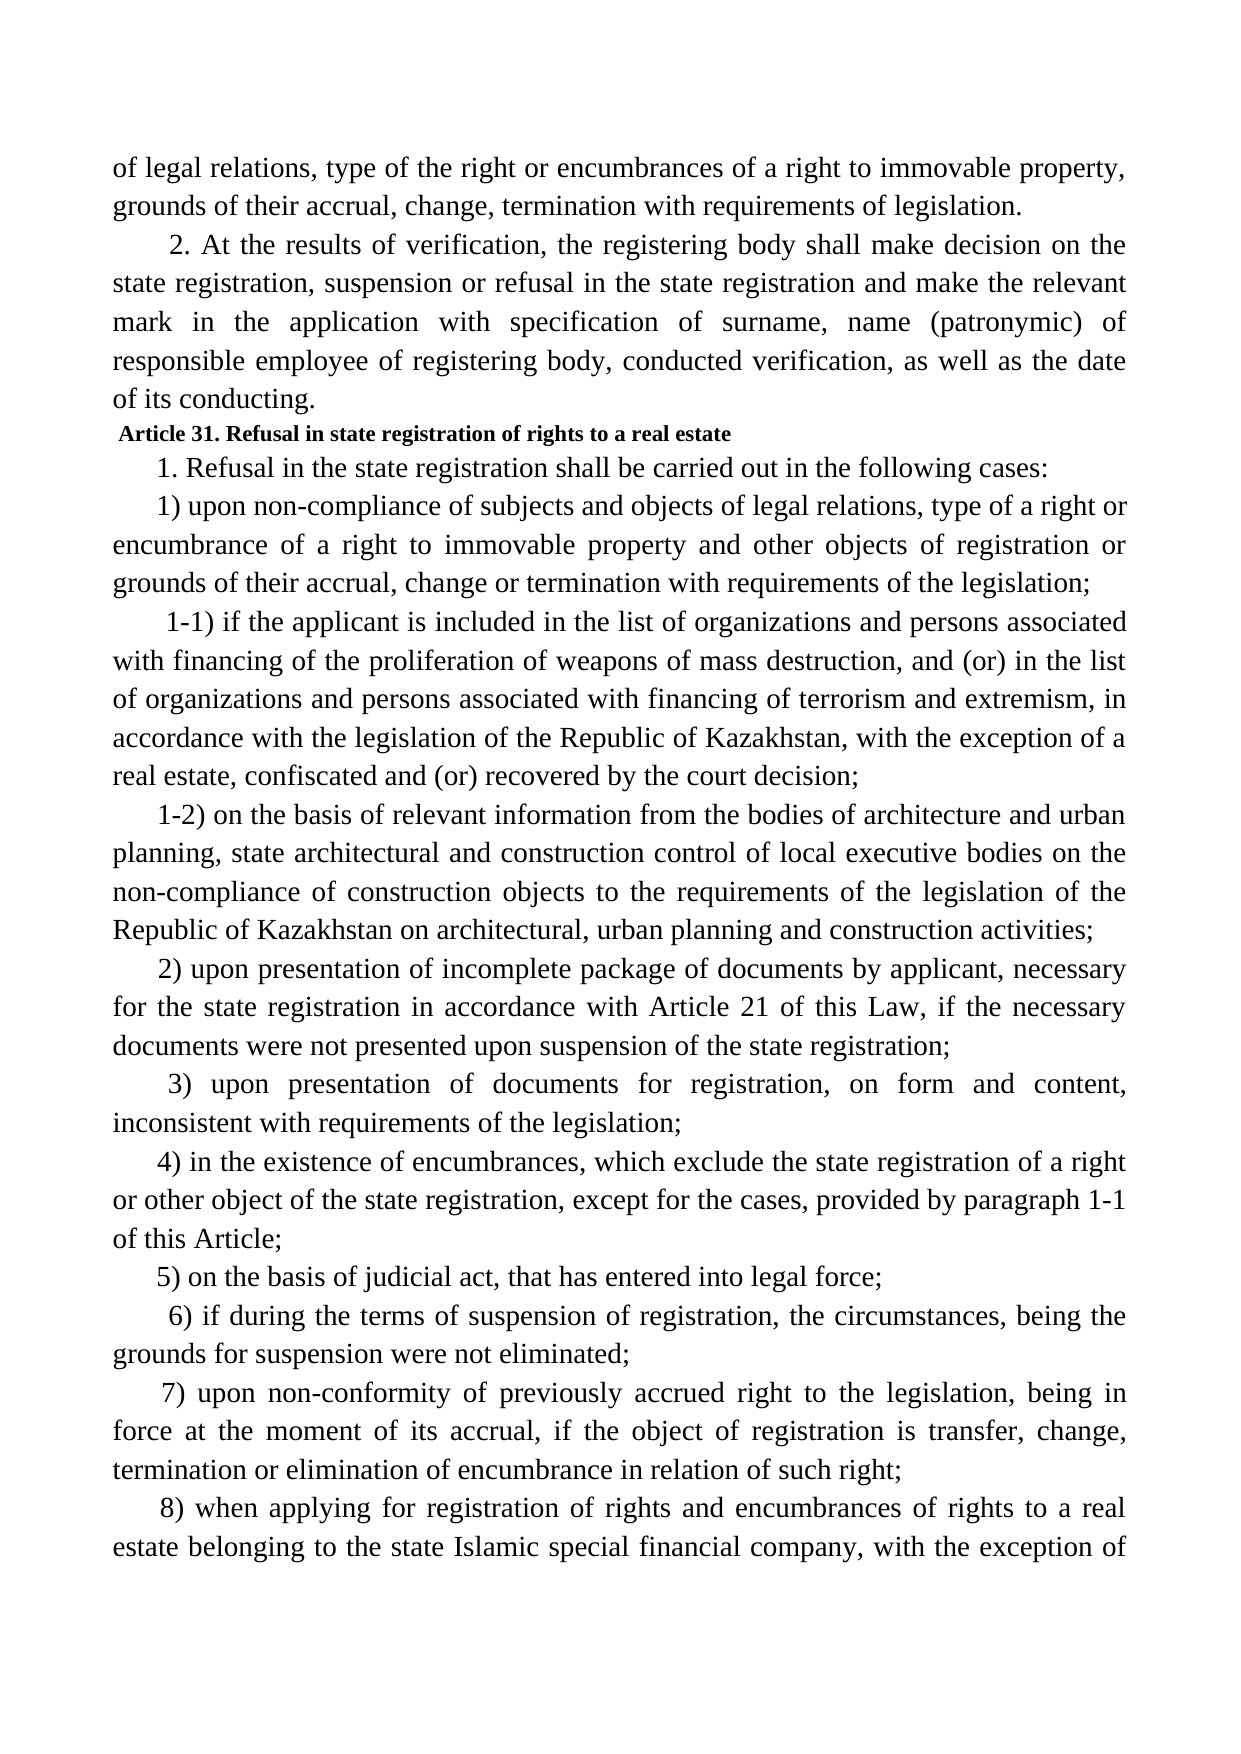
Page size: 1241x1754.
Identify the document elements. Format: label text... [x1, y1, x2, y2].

text 1-1) if the applicant is included in the list of organizations and persons associated with financing of the proliferation of weapons of mass destruction, and (or) in the list of organizations and persons associated with financing of terrorism and extremism, in accordance with the legislation of the Republic of Kazakhstan, with the exception of a real estate, confiscated and (or) recovered by the court decision; [112, 604, 1128, 792]
text 1. Refusal in the state registration shall be carried out in the following cases: [112, 450, 1128, 483]
text 6) if during the terms of suspension of registration, the circumstances, being the grounds for suspension were not eliminated; [112, 1298, 1128, 1370]
text 4) in the existence of encumbrances, which exclude the state registration of a right or other object of the state registration, except for the cases, provided by paragraph 1-1 of this Article; [112, 1144, 1128, 1254]
text 2. At the results of verification, the registering body shall make decision on the state registration, suspension or refusal in the state registration and make the relevant mark in the application with specification of surname, name (patronymic) of responsible employee of registering body, conducted verification, as well as the date of its conducting. [112, 227, 1128, 415]
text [112, 1491, 1128, 1563]
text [112, 150, 1128, 222]
text 3) upon presentation of documents for registration, on form and content, inconsistent with requirements of the legislation; [112, 1067, 1128, 1139]
text 1) upon non-compliance of subjects and objects of legal relations, type of a right or encumbrance of a right to immovable property and other objects of registration or grounds of their accrual, change or termination with requirements of the legislation; [112, 488, 1128, 599]
text 2) upon presentation of incomplete package of documents by applicant, necessary for the state registration in accordance with Article 21 of this Law, if the necessary documents were not presented upon suspension of the state registration; [112, 951, 1128, 1062]
text 1-2) on the basis of relevant information from the bodies of architecture and urban planning, state architectural and construction control of local executive bodies on the non-compliance of construction objects to the requirements of the legislation of the Republic of Kazakhstan on architectural, urban planning and construction activities; [112, 797, 1128, 946]
text 7) upon non-conformity of previously accrued right to the legislation, being in force at the moment of its accrual, if the object of registration is transfer, change, termination or elimination of encumbrance in relation of such right; [112, 1375, 1128, 1486]
text 5) on the basis of judicial act, that has entered into legal force; [112, 1259, 1128, 1293]
text Article 31. Refusal in state registration of rights to a real estate [112, 420, 1128, 446]
